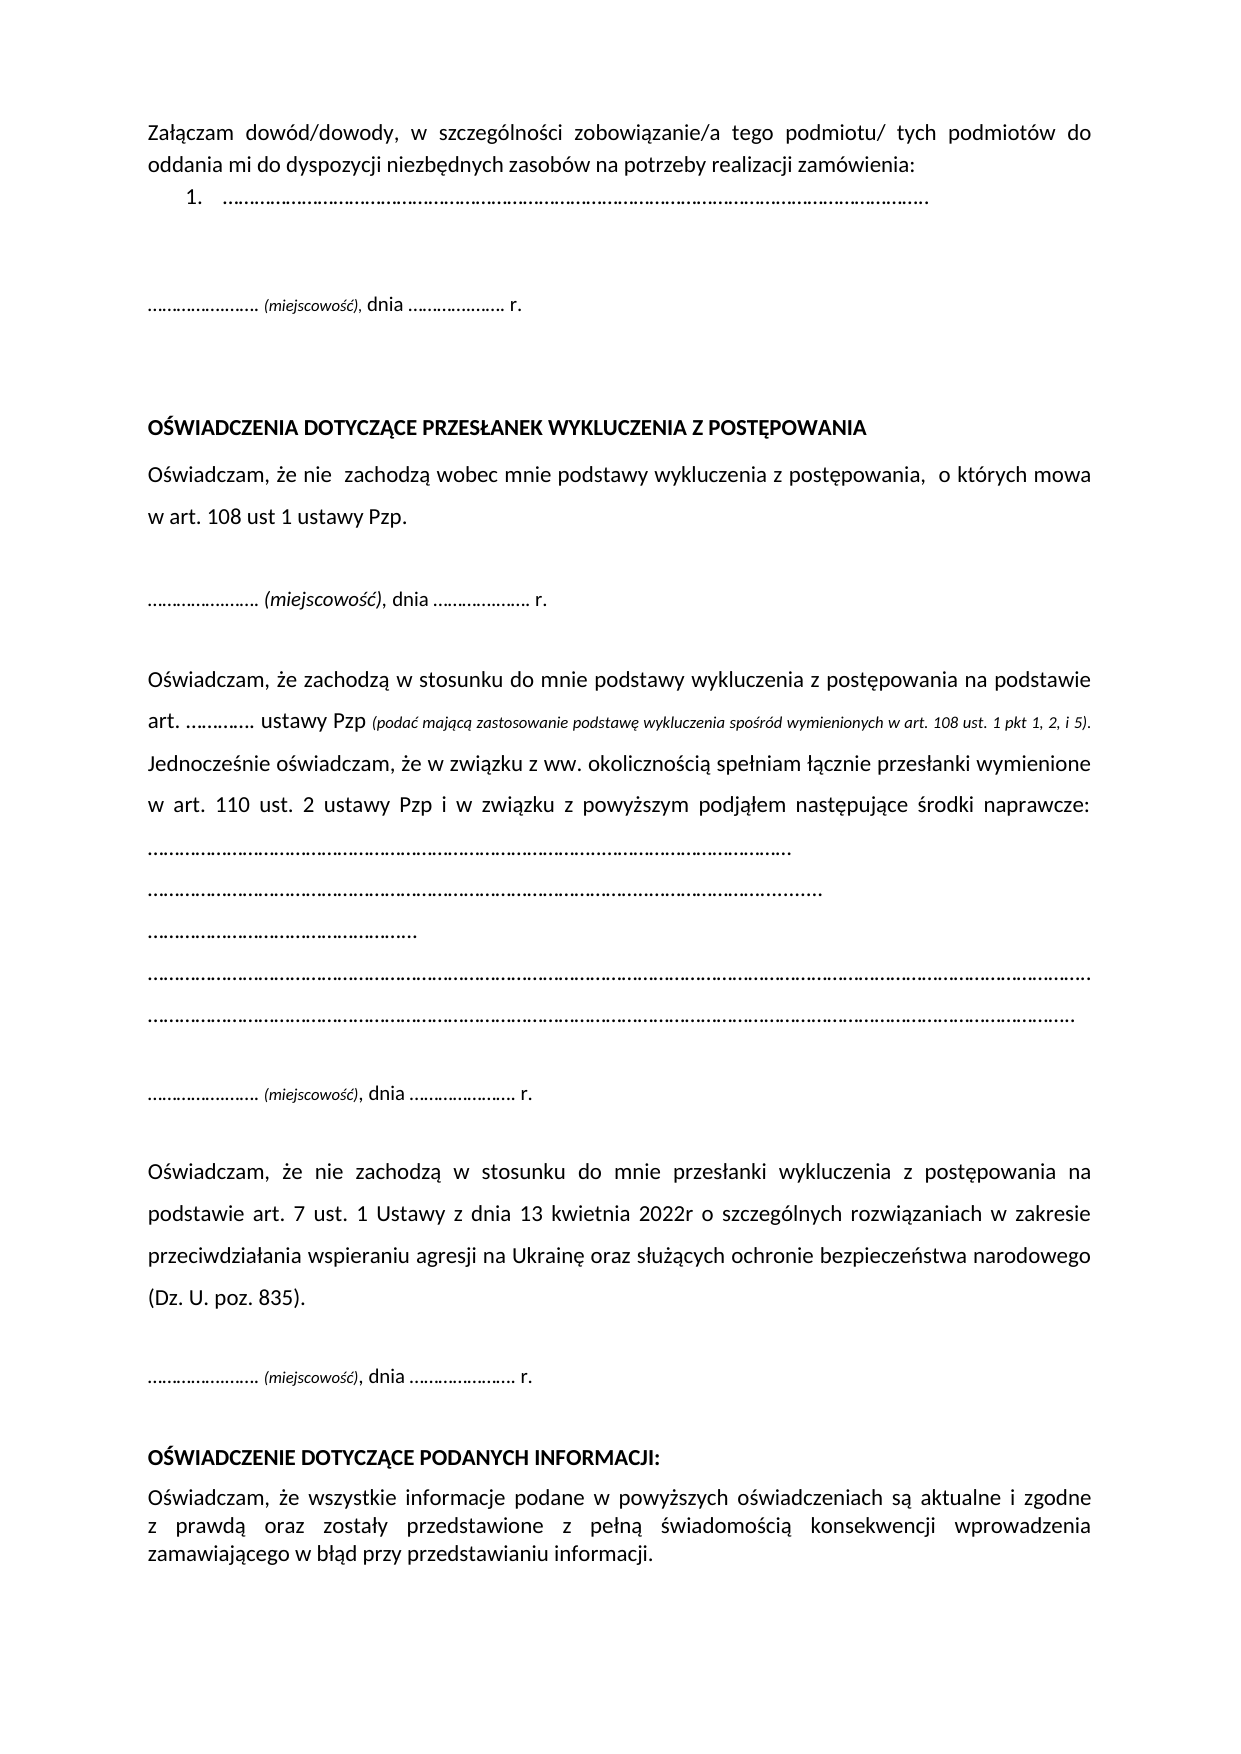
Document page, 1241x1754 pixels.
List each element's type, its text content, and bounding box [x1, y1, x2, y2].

text OŚWIADCZENIE DOTYCZĄCE PODANYCH INFORMACJI: [148, 1443, 1093, 1471]
text Oświadczam, że zachodzą w stosunku do mnie podstawy wykluczenia z postępowania na podstawie art. …………. ustawy Pzp (podać mającą zastosowanie podstawę wykluczenia spośród wymienionych w art. 108 ust. 1 pkt 1, 2, i 5). Jednocześnie oświadczam, że w związku z ww. okolicznością spełniam łącznie przesłanki wymienione w art. 110 ust. 2 ustawy Pzp i w związku z powyższym podjąłem następujące środki naprawcze: …………………………………………………………………………..……………………………… [148, 665, 1093, 861]
text Załączam dowód/dowody, w szczególności zobowiązanie/a tego podmiotu/ tych podmiotów do oddania mi do dyspozycji niezbędnych zasobów na potrzeby realizacji zamówienia: [148, 118, 1093, 178]
text Oświadczam, że nie zachodzą wobec mnie podstawy wykluczenia z postępowania, o których mowa w art. 108 ust 1 ustawy Pzp. [148, 460, 1093, 530]
text Oświadczam, że nie zachodzą w stosunku do mnie przesłanki wykluczenia z postępowania na podstawie art. 7 ust. 1 Ustawy z dnia 13 kwietnia 2022r o szczególnych rozwiązaniach w zakresie przeciwdziałania wspieraniu agresji na Ukrainę oraz służących ochronie bezpieczeństwa narodowego (Dz. U. poz. 835). [148, 1157, 1093, 1311]
text …………………………………………………………………………………..…………………...........…………………………………………...……………………………………………………………………………………………………………………………………………………………..………………………………………………………………………………………………………………………………………………………….. [148, 874, 1093, 1028]
text …………….……. (miejscowość), dnia …………………. r. [148, 1081, 1093, 1106]
text …………….……. (miejscowość), dnia ………….……. r. [148, 586, 1093, 611]
list …………………………………………………………………………………………………………………….. [185, 182, 1093, 211]
text …………….……. (miejscowość), dnia …………………. r. [148, 1363, 1093, 1388]
text …………….……. (miejscowość), dnia ………….……. r. [148, 291, 1093, 316]
text Oświadczam, że wszystkie informacje podane w powyższych oświadczeniach są aktualne i zgodne z prawdą oraz zostały przedstawione z pełną świadomością konsekwencji wprowadzenia zamawiającego w błąd przy przedstawianiu informacji. [148, 1483, 1093, 1568]
text OŚWIADCZENIA DOTYCZĄCE PRZESŁANEK WYKLUCZENIA Z POSTĘPOWANIA [148, 413, 1093, 441]
